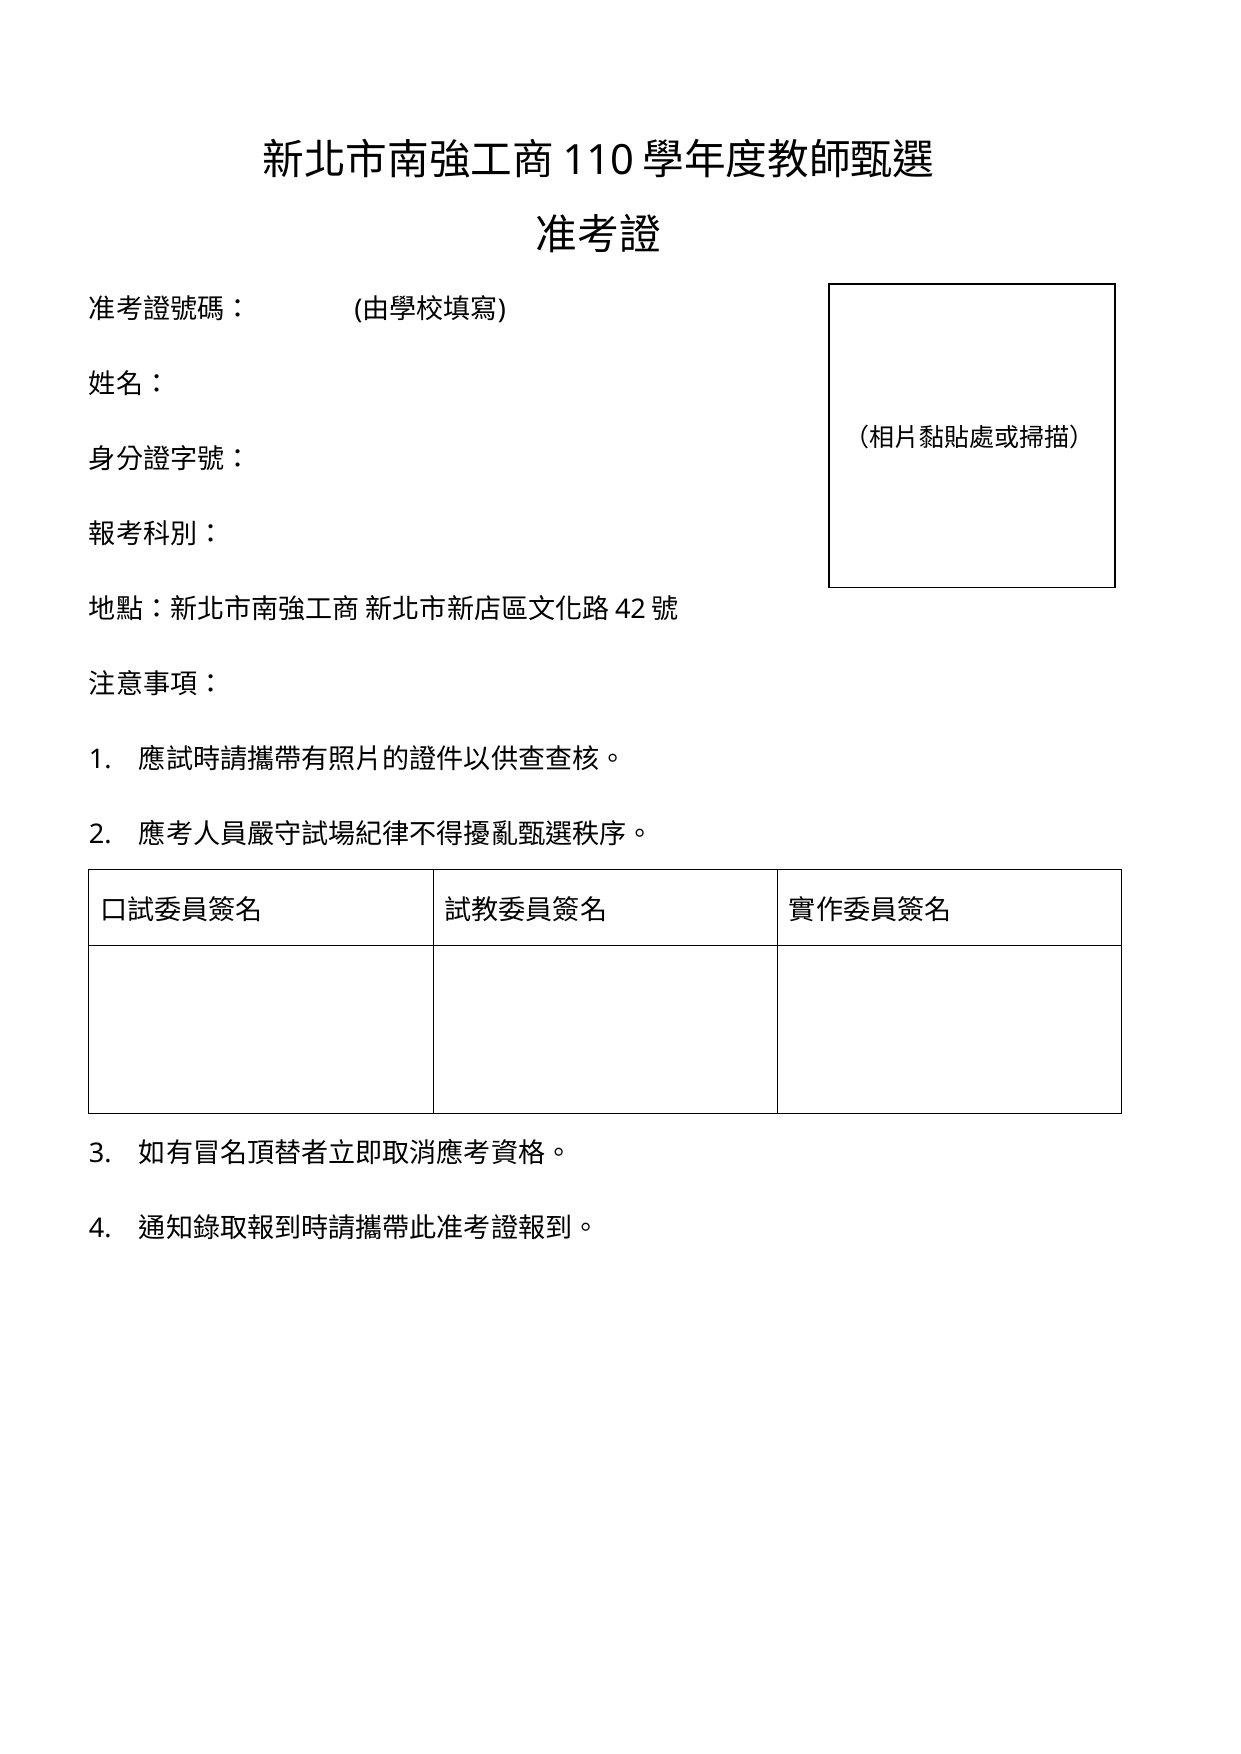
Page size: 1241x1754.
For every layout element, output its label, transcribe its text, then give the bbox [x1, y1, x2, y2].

table_cell [89, 946, 433, 1112]
table_header 實作委員簽名 [778, 870, 1121, 945]
list 應考人員嚴守試場紀律不得擾亂甄選秩序。 [89, 794, 1107, 869]
text 身分證字號： [89, 419, 828, 494]
list 如有冒名頂替者立即取消應考資格。 [89, 1114, 1107, 1188]
list 應試時請攜帶有照片的證件以供查查核。 [89, 719, 1107, 794]
text 准考證號碼： (由學校填寫) [89, 269, 1107, 344]
table_header 口試委員簽名 [89, 870, 433, 945]
table_header 試教委員簽名 [434, 870, 777, 945]
text 姓名： [89, 344, 828, 419]
table_cell [434, 946, 777, 1112]
table_cell [778, 946, 1121, 1112]
text 注意事項： [89, 644, 1107, 719]
text 報考科別： [89, 494, 828, 569]
list 通知錄取報到時請攜帶此准考證報到。 [89, 1188, 1107, 1263]
text 新北市南強工商110學年度教師甄選 [89, 119, 1107, 194]
text 准考證 [89, 194, 1107, 269]
text 地點：新北市南強工商 新北市新店區文化路42號 [89, 569, 1107, 644]
